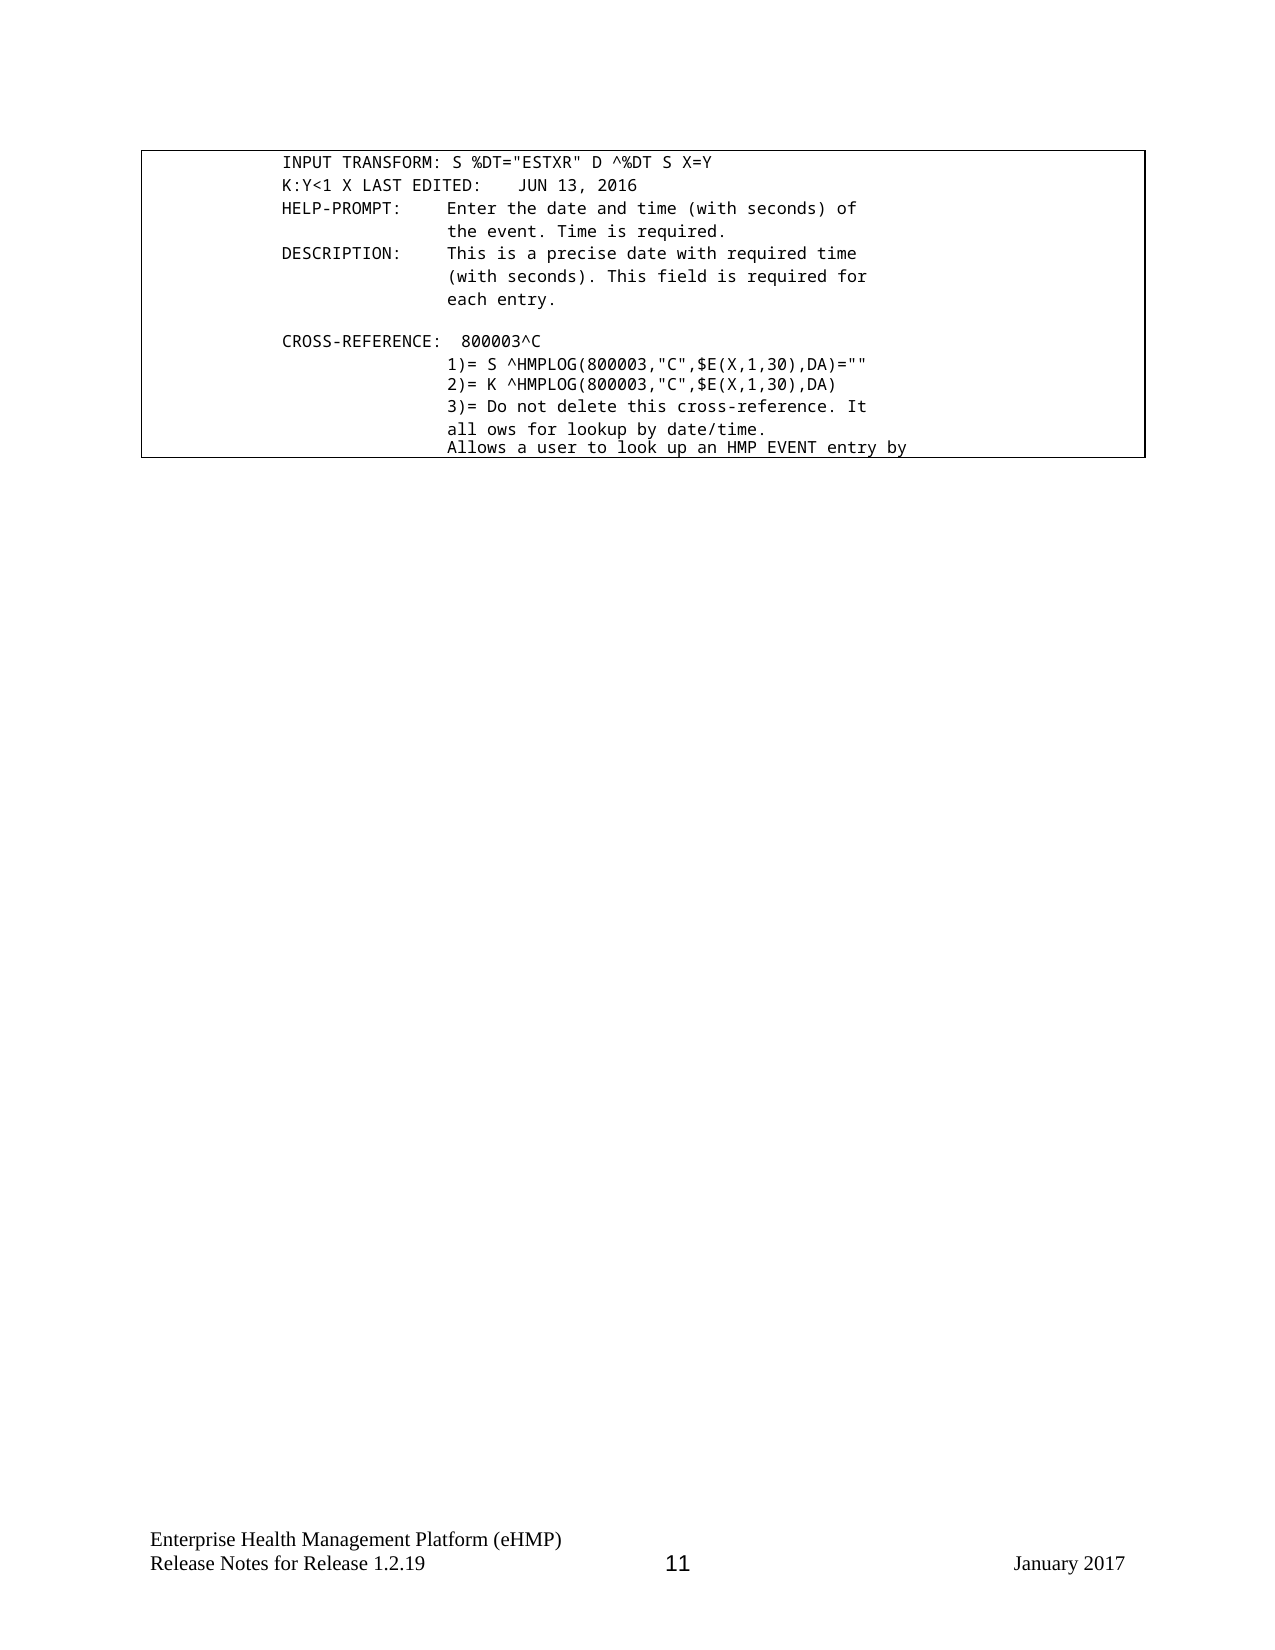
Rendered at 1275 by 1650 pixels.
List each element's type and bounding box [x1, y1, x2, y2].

table_cell [142, 151, 1144, 457]
